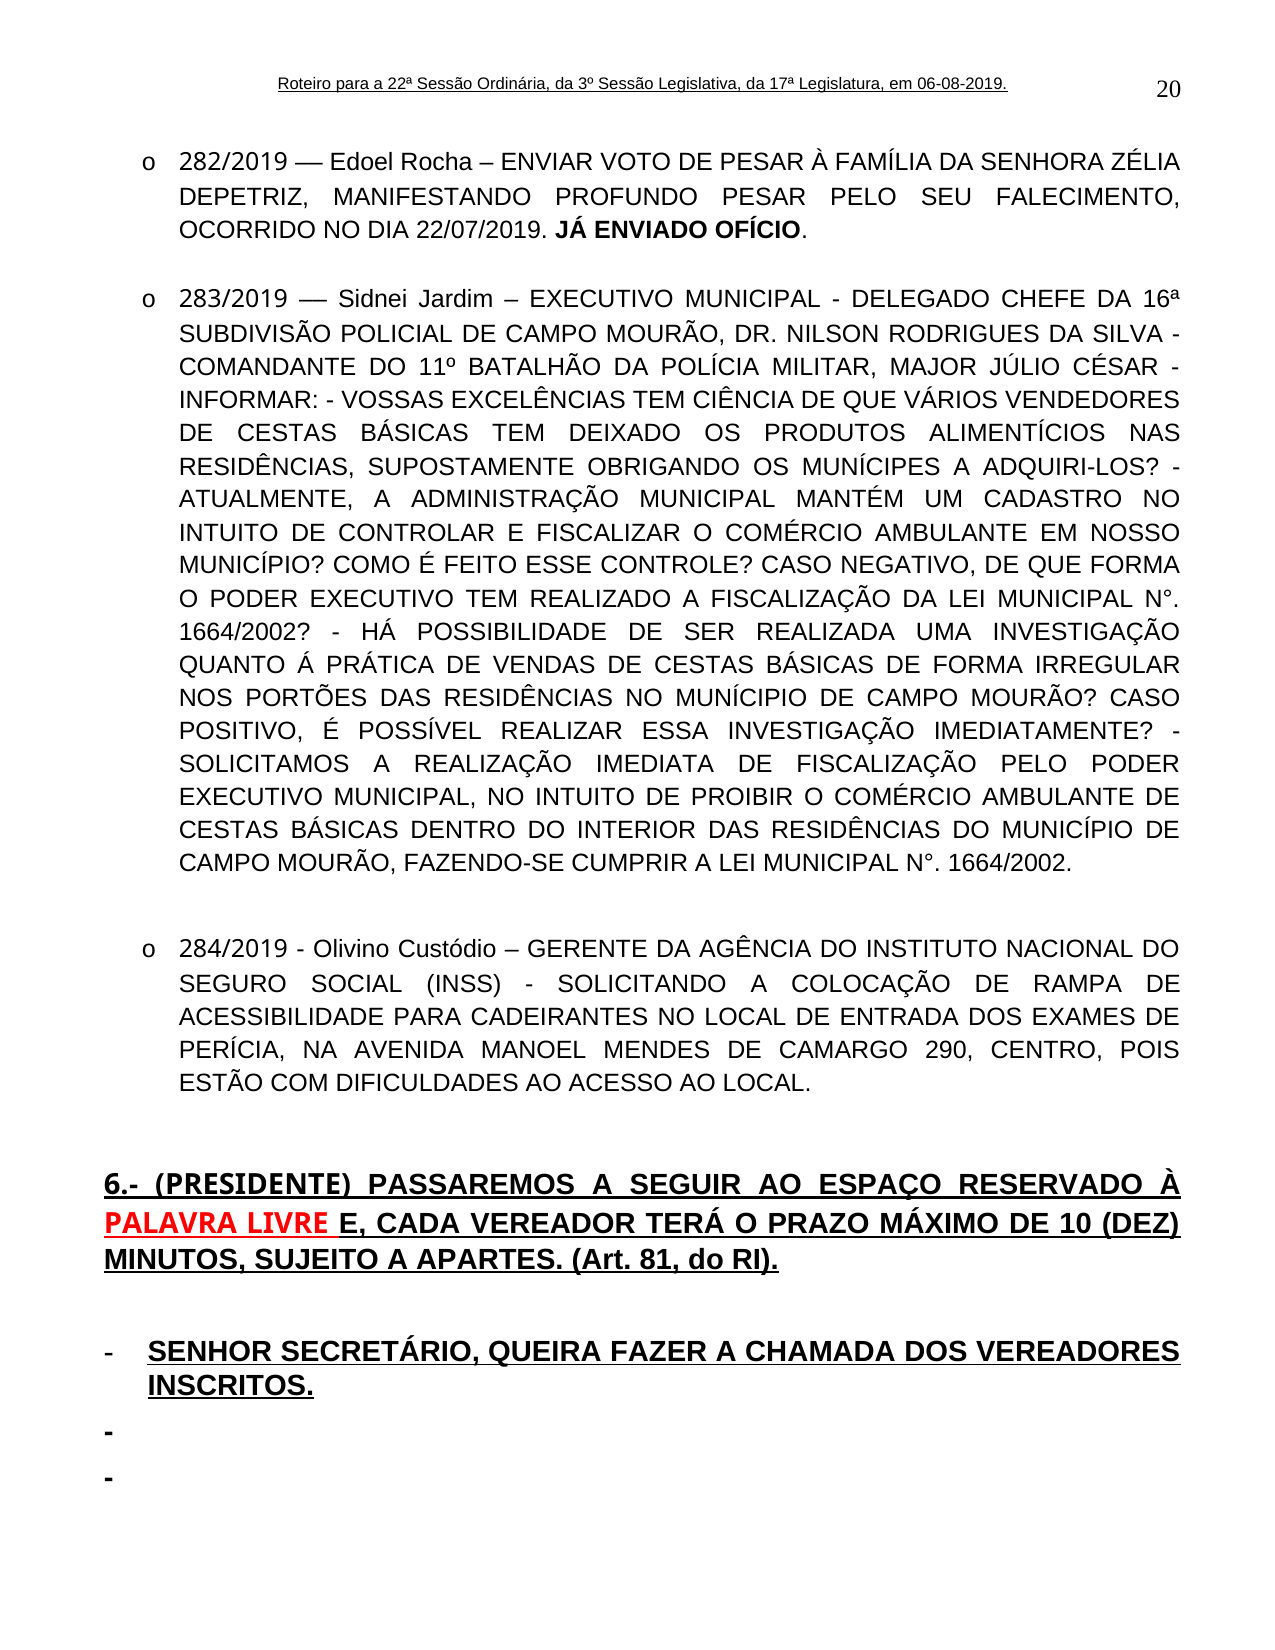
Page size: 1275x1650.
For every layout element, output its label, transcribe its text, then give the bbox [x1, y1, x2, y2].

text 6.- (PRESIDENTE) PASSAREMOS A SEGUIR AO ESPAÇO RESERVADO À PALAVRA LIVRE E, CADA VEREADOR TERÁ O PRAZO MÁXIMO DE 10 (DEZ) MINUTOS, SUJEITO A APARTES. (Art. 81, do RI). [103, 1237, 1181, 1276]
list SENHOR SECRETÁRIO, QUEIRA FAZER A CHAMADA DOS VEREADORES INSCRITOS. [103, 1334, 1181, 1402]
list 282/2019 –– Edoel Rocha – ENVIAR VOTO DE PESAR À FAMÍLIA DA SENHORA ZÉLIA DEPETRIZ, MANIFESTANDO PROFUNDO PESAR PELO SEU FALECIMENTO, OCORRIDO NO DIA 22/07/2019. JÁ ENVIADO OFÍCIO. [141, 143, 1181, 243]
list 284/2019 - Olivino Custódio – GERENTE DA AGÊNCIA DO INSTITUTO NACIONAL DO SEGURO SOCIAL (INSS) - SOLICITANDO A COLOCAÇÃO DE RAMPA DE ACESSIBILIDADE PARA CADEIRANTES NO LOCAL DE ENTRADA DOS EXAMES DE PERÍCIA, NA AVENIDA MANOEL MENDES DE CAMARGO 290, CENTRO, POIS ESTÃO COM DIFICULDADES AO ACESSO AO LOCAL. [141, 930, 1181, 1097]
text 6.- (PRESIDENTE) PASSAREMOS A SEGUIR AO ESPAÇO RESERVADO À PALAVRA LIVRE E, CADA VEREADOR TERÁ O PRAZO MÁXIMO DE 10 (DEZ) MINUTOS, SUJEITO A APARTES. (Art. 81, do RI). [103, 1163, 1181, 1196]
list 283/2019 –– Sidnei Jardim – EXECUTIVO MUNICIPAL - DELEGADO CHEFE DA 16ª SUBDIVISÃO POLICIAL DE CAMPO MOURÃO, DR. NILSON RODRIGUES DA SILVA - COMANDANTE DO 11º BATALHÃO DA POLÍCIA MILITAR, MAJOR JÚLIO CÉSAR - INFORMAR: - VOSSAS EXCELÊNCIAS TEM CIÊNCIA DE QUE VÁRIOS VENDEDORES DE CESTAS BÁSICAS TEM DEIXADO OS PRODUTOS ALIMENTÍCIOS NAS RESIDÊNCIAS, SUPOSTAMENTE OBRIGANDO OS MUNÍCIPES A ADQUIRI-LOS? - ATUALMENTE, A ADMINISTRAÇÃO MUNICIPAL MANTÉM UM CADASTRO NO INTUITO DE CONTROLAR E FISCALIZAR O COMÉRCIO AMBULANTE EM NOSSO MUNICÍPIO? COMO É FEITO ESSE CONTROLE? CASO NEGATIVO, DE QUE FORMA O PODER EXECUTIVO TEM REALIZADO A FISCALIZAÇÃO DA LEI MUNICIPAL N°. 1664/2002? - HÁ POSSIBILIDADE DE SER REALIZADA UMA INVESTIGAÇÃO QUANTO Á PRÁTICA DE VENDAS DE CESTAS BÁSICAS DE FORMA IRREGULAR NOS PORTÕES DAS RESIDÊNCIAS NO MUNÍCIPIO DE CAMPO MOURÃO? CASO POSITIVO, É POSSÍVEL REALIZAR ESSA INVESTIGAÇÃO IMEDIATAMENTE? - SOLICITAMOS A REALIZAÇÃO IMEDIATA DE FISCALIZAÇÃO PELO PODER EXECUTIVO MUNICIPAL, NO INTUITO DE PROIBIR O COMÉRCIO AMBULANTE DE CESTAS BÁSICAS DENTRO DO INTERIOR DAS RESIDÊNCIAS DO MUNICÍPIO DE CAMPO MOURÃO, FAZENDO-SE CUMPRIR A LEI MUNICIPAL N°. 1664/2002. [141, 281, 1181, 876]
text - [103, 1414, 1181, 1448]
text - [103, 1460, 1181, 1494]
text 6.- (PRESIDENTE) PASSAREMOS A SEGUIR AO ESPAÇO RESERVADO À PALAVRA LIVRE E, CADA VEREADOR TERÁ O PRAZO MÁXIMO DE 10 (DEZ) MINUTOS, SUJEITO A APARTES. (Art. 81, do RI). [103, 1197, 1181, 1236]
